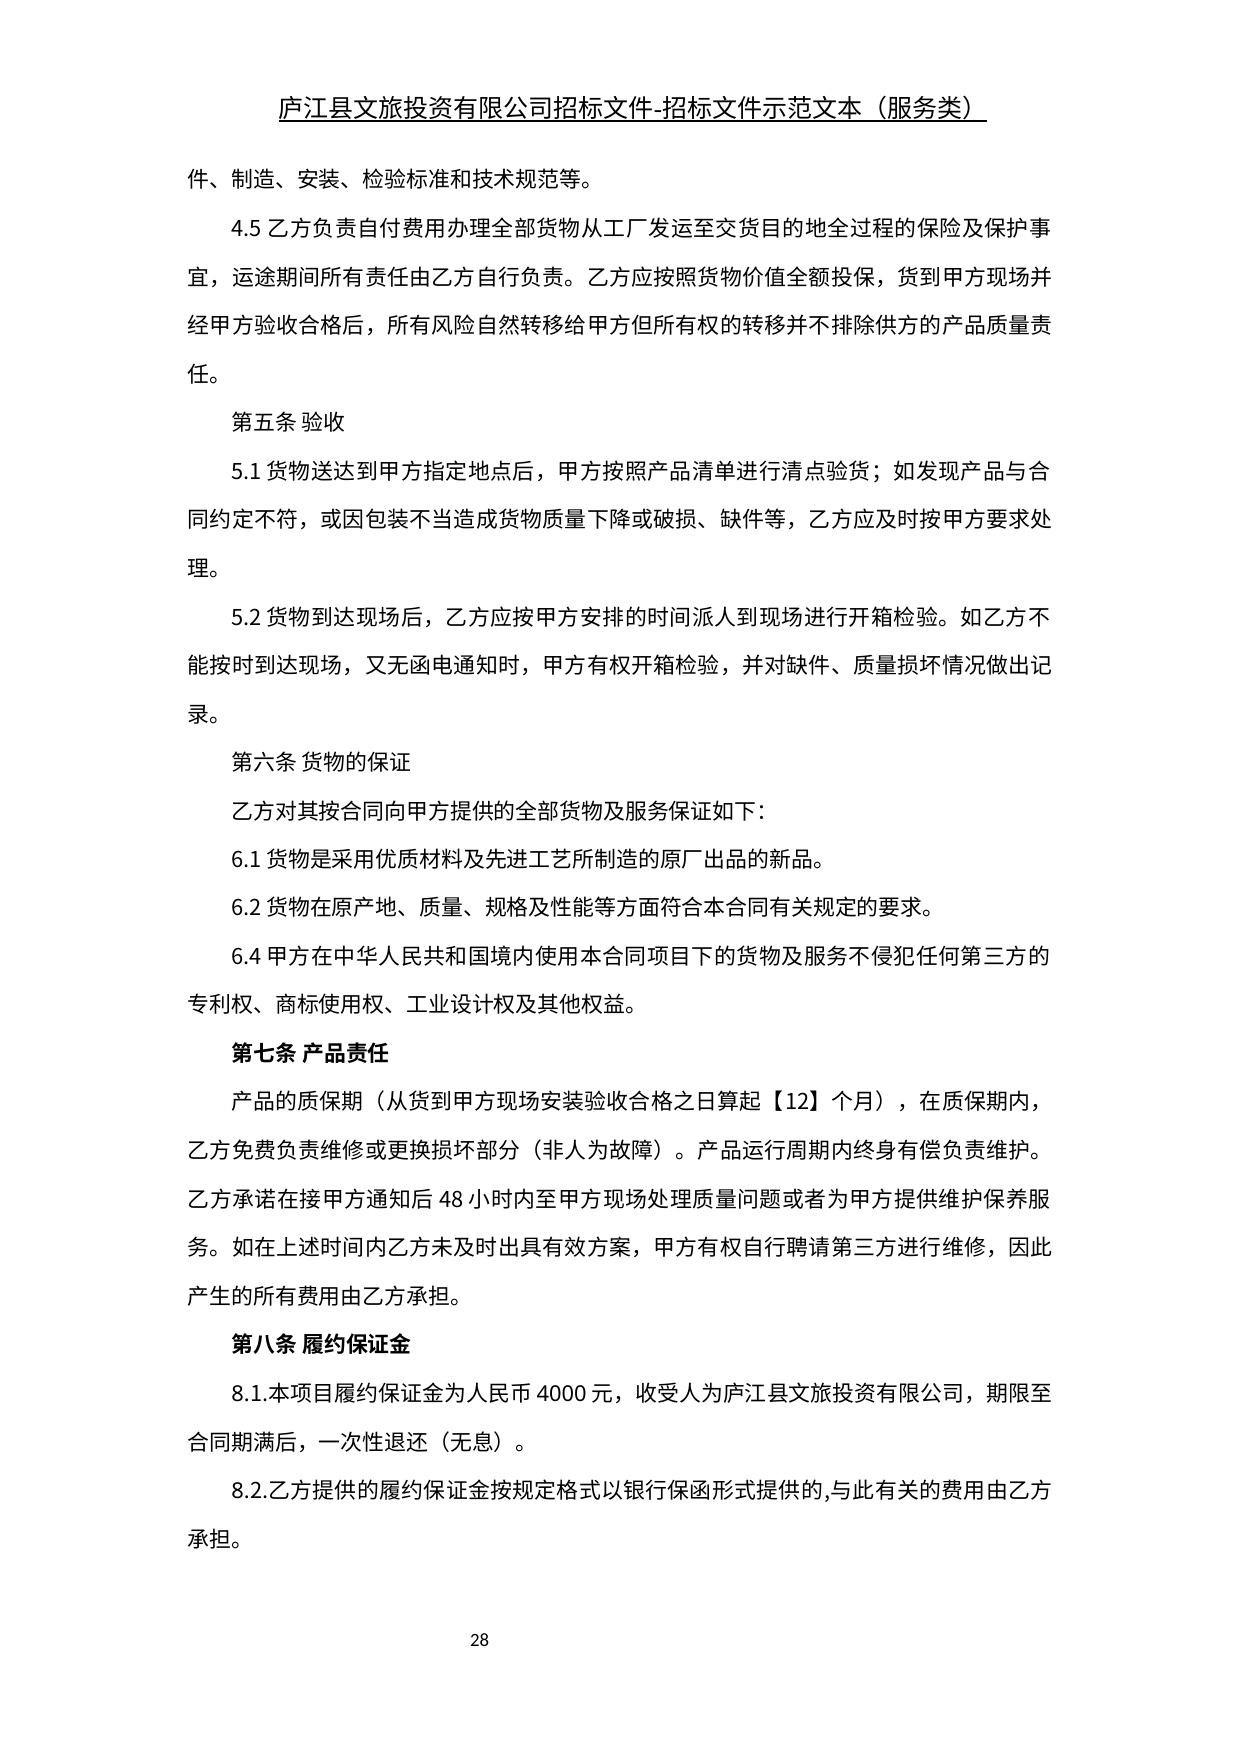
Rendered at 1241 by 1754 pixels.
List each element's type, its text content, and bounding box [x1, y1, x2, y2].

text 第五条 验收 [187, 405, 1053, 437]
text 6.1货物是采用优质材料及先进工艺所制造的原厂出品的新品。 [187, 842, 1053, 874]
text 4.5 乙方负责自付费用办理全部货物从工厂发运至交货目的地全过程的保险及保护事宜，运途期间所有责任由乙方自行负责。乙方应按照货物价值全额投保，货到甲方现场并经甲方验收合格后，所有风险自然转移给甲方但所有权的转移并不排除供方的产品质量责任。 [187, 210, 1053, 389]
text 乙方对其按合同向甲方提供的全部货物及服务保证如下： [187, 793, 1053, 826]
text 5.1货物送达到甲方指定地点后，甲方按照产品清单进行清点验货；如发现产品与合同约定不符，或因包装不当造成货物质量下降或破损、缺件等，乙方应及时按甲方要求处理。 [187, 453, 1053, 583]
text 产品的质保期（从货到甲方现场安装验收合格之日算起【12】个月），在质保期内，乙方免费负责维修或更换损坏部分（非人为故障）。产品运行周期内终身有偿负责维护。乙方承诺在接甲方通知后48小时内至甲方现场处理质量问题或者为甲方提供维护保养服务。如在上述时间内乙方未及时出具有效方案，甲方有权自行聘请第三方进行维修，因此产生的所有费用由乙方承担。 [187, 1084, 1053, 1311]
text 第六条 货物的保证 [187, 745, 1053, 777]
text 8.1.本项目履约保证金为人民币4000元，收受人为庐江县文旅投资有限公司，期限至合同期满后，一次性退还（无息）。 [187, 1375, 1053, 1457]
text 6.2货物在原产地、质量、规格及性能等方面符合本合同有关规定的要求。 [187, 890, 1053, 922]
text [187, 162, 1053, 194]
text 第八条 履约保证金 [187, 1327, 1053, 1359]
text 8.2.乙方提供的履约保证金按规定格式以银行保函形式提供的,与此有关的费用由乙方承担。 [187, 1472, 1053, 1554]
text 第七条 产品责任 [187, 1035, 1053, 1068]
text 5.2货物到达现场后，乙方应按甲方安排的时间派人到现场进行开箱检验。如乙方不能按时到达现场，又无函电通知时，甲方有权开箱检验，并对缺件、质量损坏情况做出记录。 [187, 599, 1053, 729]
text 6.4甲方在中华人民共和国境内使用本合同项目下的货物及服务不侵犯任何第三方的专利权、商标使用权、工业设计权及其他权益。 [187, 938, 1053, 1019]
